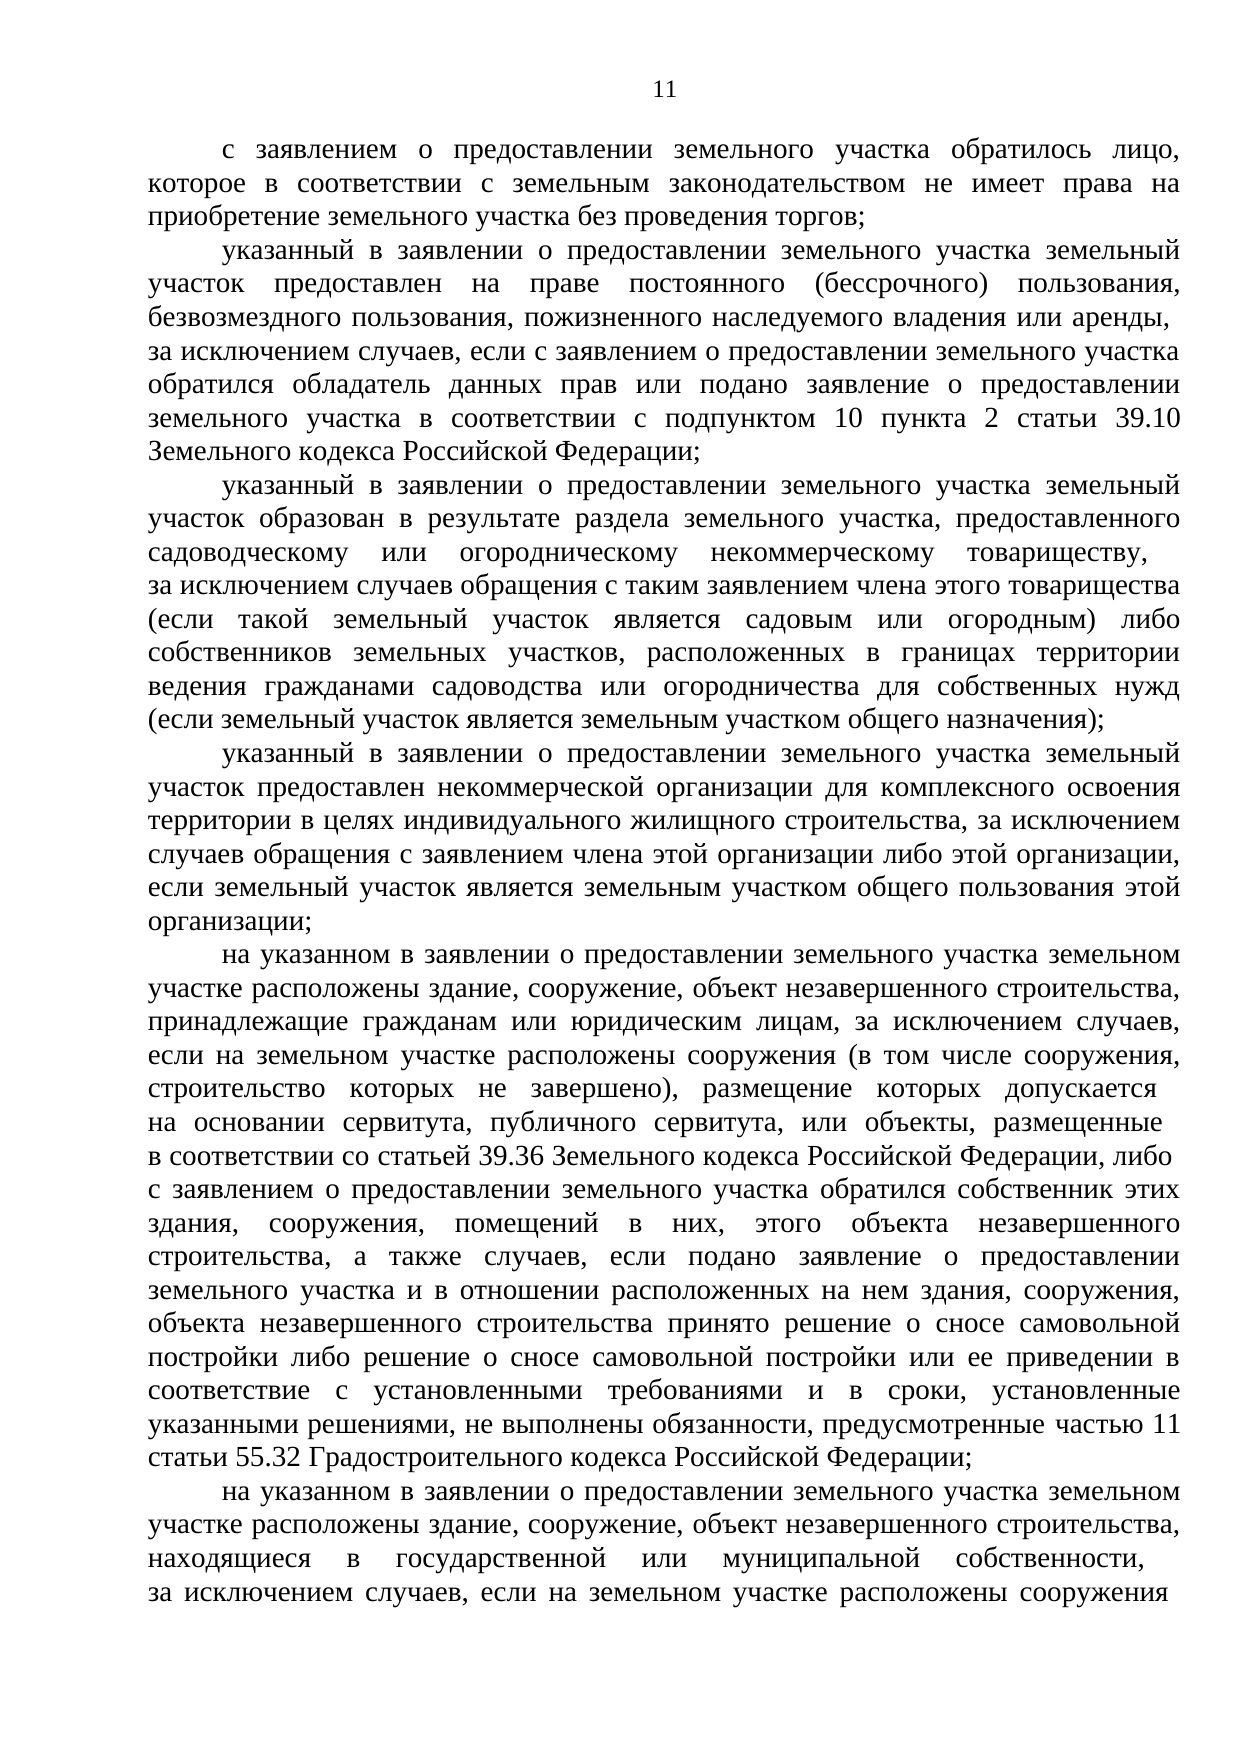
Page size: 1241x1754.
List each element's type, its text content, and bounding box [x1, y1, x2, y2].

text указанный в заявлении о предоставлении земельного участка земельный участок предоставлен некоммерческой организации для комплексного освоения территории в целях индивидуального жилищного строительства, за исключением случаев обращения с заявлением члена этой организации либо этой организации, если земельный участок является земельным участком общего пользования этой организации; [148, 735, 1181, 936]
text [148, 1473, 1181, 1607]
text указанный в заявлении о предоставлении земельного участка земельный участок образован в результате раздела земельного участка, предоставленного садоводческому или огородническому некоммерческому товариществу, за исключением случаев обращения с таким заявлением члена этого товарищества (если такой земельный участок является садовым или огородным) либо собственников земельных участков, расположенных в границах территории ведения гражданами садоводства или огородничества для собственных нужд (если земельный участок является земельным участком общего назначения); [148, 467, 1181, 735]
text с заявлением о предоставлении земельного участка обратилось лицо, которое в соответствии с земельным законодательством не имеет права на приобретение земельного участка без проведения торгов; [148, 131, 1181, 232]
text указанный в заявлении о предоставлении земельного участка земельный участок предоставлен на праве постоянного (бессрочного) пользования, безвозмездного пользования, пожизненного наследуемого владения или аренды, за исключением случаев, если с заявлением о предоставлении земельного участка обратился обладатель данных прав или подано заявление о предоставлении земельного участка в соответствии с подпунктом 10 пункта 2 статьи 39.10 Земельного кодекса Российской Федерации; [148, 232, 1181, 467]
text на указанном в заявлении о предоставлении земельного участка земельном участке расположены здание, сооружение, объект незавершенного строительства, принадлежащие гражданам или юридическим лицам, за исключением случаев, если на земельном участке расположены сооружения (в том числе сооружения, строительство которых не завершено), размещение которых допускается на основании сервитута, публичного сервитута, или объекты, размещенные в соответствии со статьей 39.36 Земельного кодекса Российской Федерации, либо с заявлением о предоставлении земельного участка обратился собственник этих здания, сооружения, помещений в них, этого объекта незавершенного строительства, а также случаев, если подано заявление о предоставлении земельного участка и в отношении расположенных на нем здания, сооружения, объекта незавершенного строительства принято решение о сносе самовольной постройки либо решение о сносе самовольной постройки или ее приведении в соответствие с установленными требованиями и в сроки, установленные указанными решениями, не выполнены обязанности, предусмотренные частью 11 статьи 55.32 Градостроительного кодекса Российской Федерации; [148, 936, 1181, 1473]
